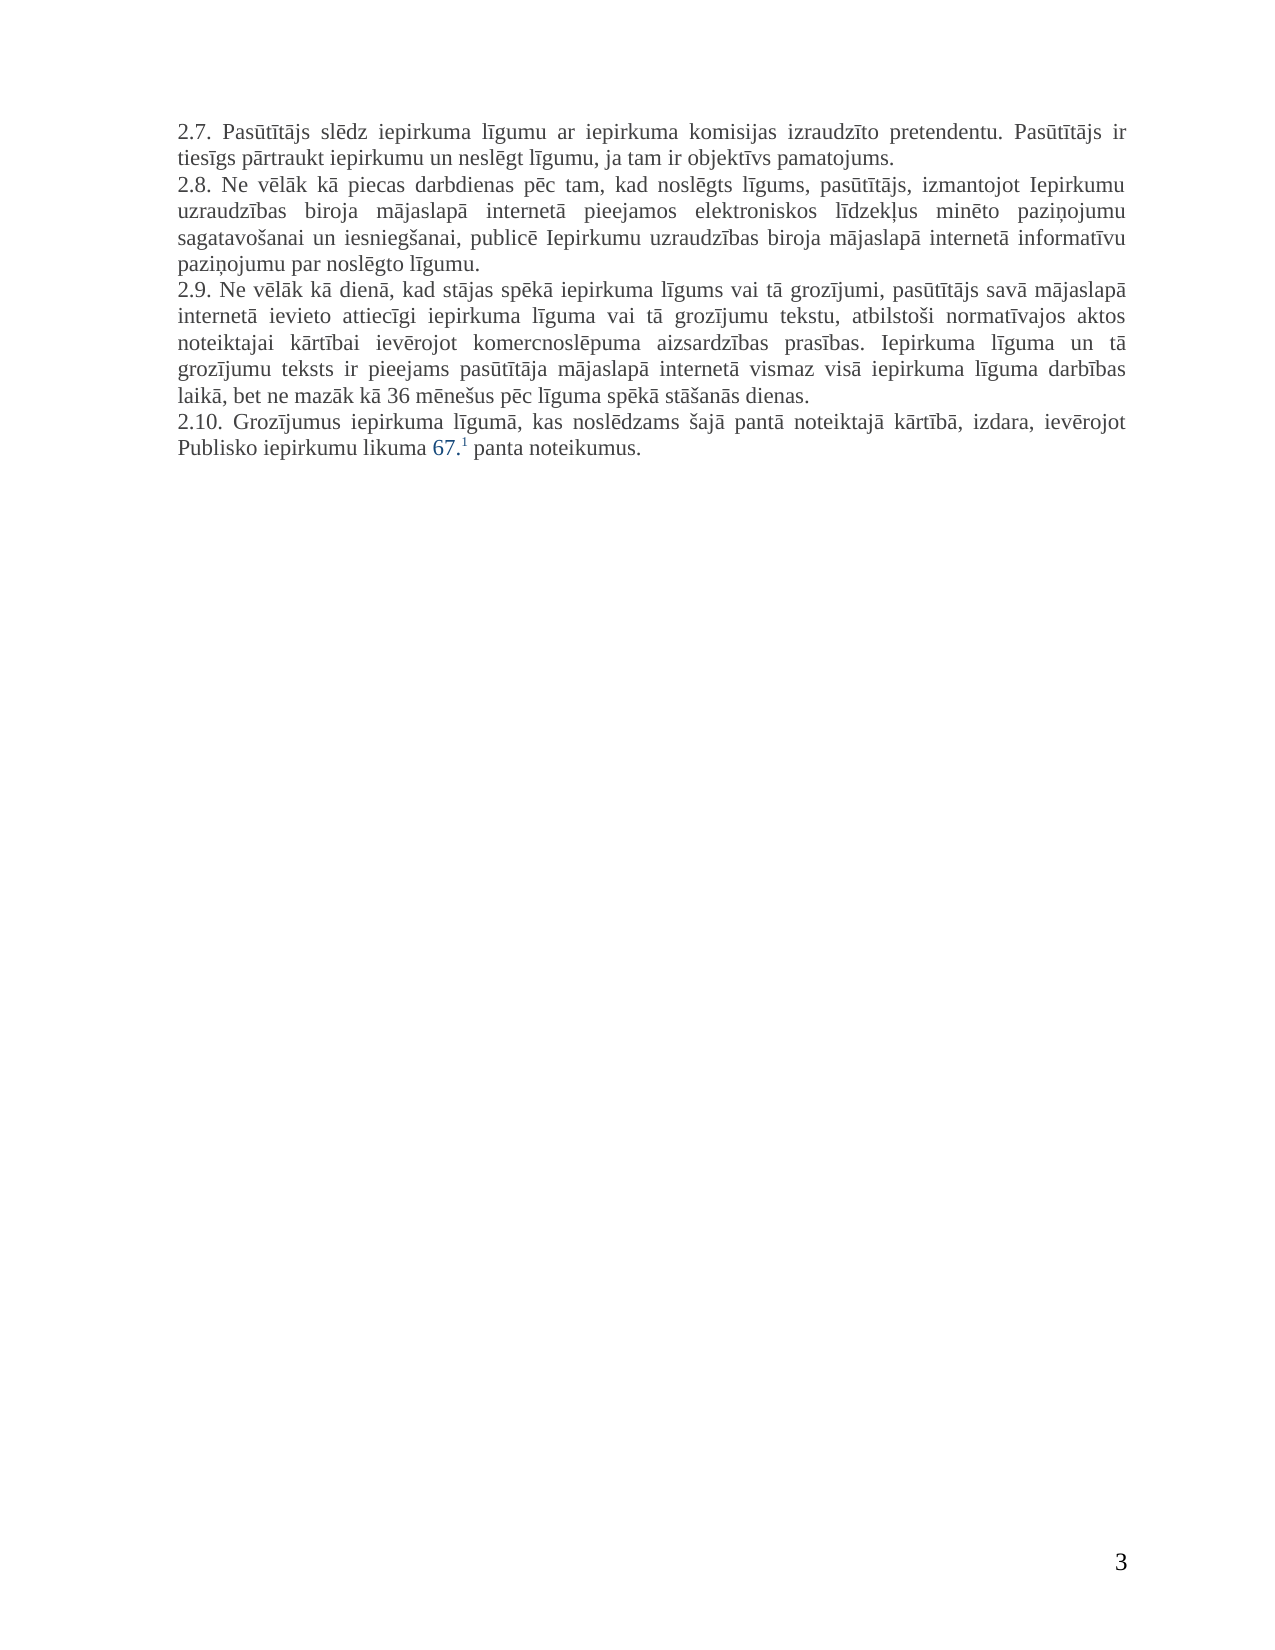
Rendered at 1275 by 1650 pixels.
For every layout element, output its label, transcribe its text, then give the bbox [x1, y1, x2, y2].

text 2.8. Ne vēlāk kā piecas darbdienas pēc tam, kad noslēgts līgums, pasūtītājs, izmantojot Iepirkumu uzraudzības biroja mājaslapā internetā pieejamos elektroniskos līdzekļus minēto paziņojumu sagatavošanai un iesniegšanai, publicē Iepirkumu uzraudzības biroja mājaslapā internetā informatīvu paziņojumu par noslēgto līgumu. [177, 171, 1127, 276]
text 2.9. Ne vēlāk kā dienā, kad stājas spēkā iepirkuma līgums vai tā grozījumi, pasūtītājs savā mājaslapā internetā ievieto attiecīgi iepirkuma līguma vai tā grozījumu tekstu, atbilstoši normatīvajos aktos noteiktajai kārtībai ievērojot komercnoslēpuma aizsardzības prasības. Iepirkuma līguma un tā grozījumu teksts ir pieejams pasūtītāja mājaslapā internetā vismaz visā iepirkuma līguma darbības laikā, bet ne mazāk kā 36 mēnešus pēc līguma spēkā stāšanās dienas. [177, 276, 1127, 408]
text 2.10. Grozījumus iepirkuma līgumā, kas noslēdzams šajā pantā noteiktajā kārtībā, izdara, ievērojot Publisko iepirkumu likuma 67.1 panta noteikumus. [177, 408, 1127, 461]
text 2.7. Pasūtītājs slēdz iepirkuma līgumu ar iepirkuma komisijas izraudzīto pretendentu. Pasūtītājs ir tiesīgs pārtraukt iepirkumu un neslēgt līgumu, ja tam ir objektīvs pamatojums. [177, 118, 1127, 171]
